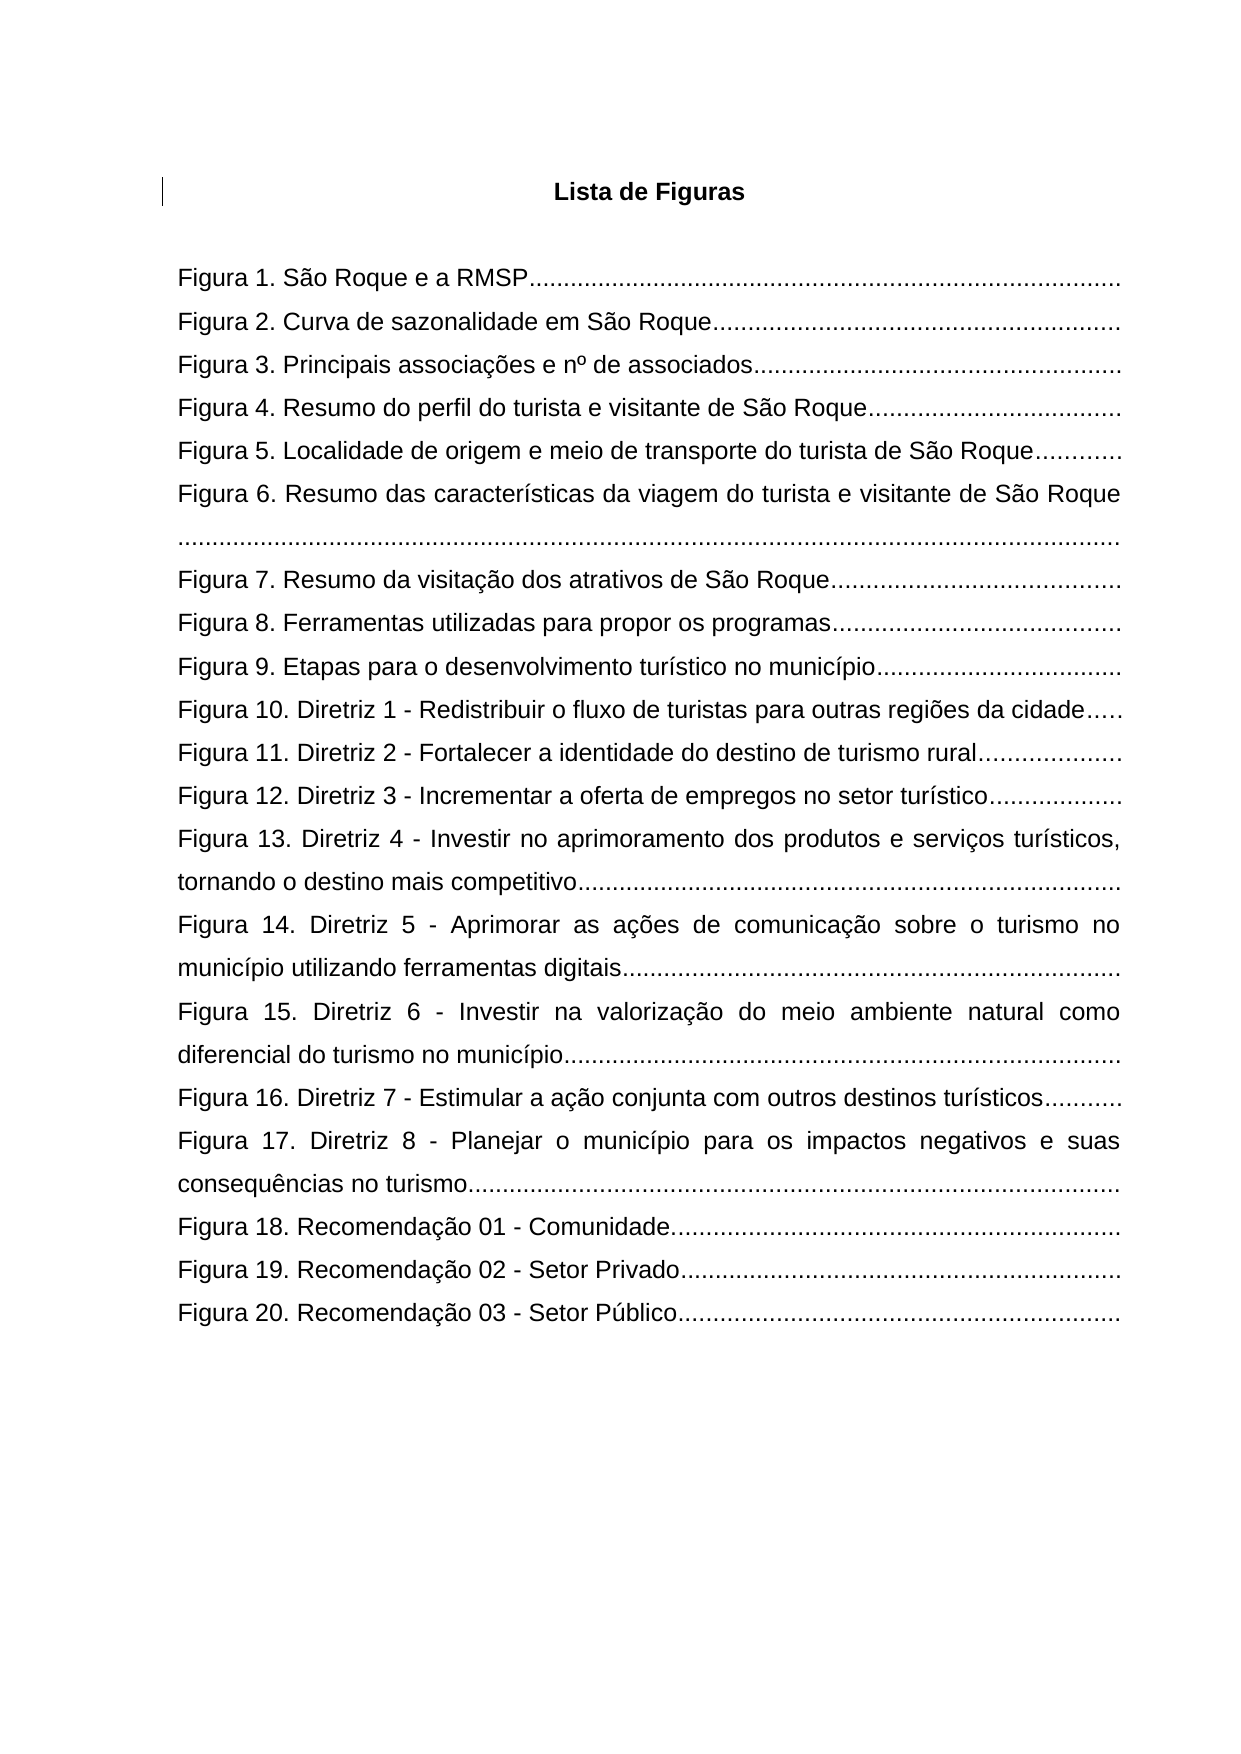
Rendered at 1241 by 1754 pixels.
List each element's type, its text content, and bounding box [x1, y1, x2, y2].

text Figura 15. Diretriz 6 - Investir na valorização do meio ambiente natural como diferencial do turismo no município 67 [177, 997, 1122, 1068]
text Figura 18. Recomendação 01 - Comunidade. 81 [177, 1212, 1122, 1241]
text Figura 7. Resumo da visitação dos atrativos de São Roque 35 [177, 565, 1122, 594]
text Figura 1. São Roque e a RMSP 16 [177, 263, 1122, 292]
text Figura 2. Curva de sazonalidade em São Roque 28 [177, 307, 1122, 335]
text Lista de Figuras [177, 177, 1122, 206]
text Figura 14. Diretriz 5 - Aprimorar as ações de comunicação sobre o turismo no município utilizando ferramentas digitais 66 [177, 910, 1122, 982]
text Figura 13. Diretriz 4 - Investir no aprimoramento dos produtos e serviços turísticos, tornando o destino mais competitivo 65 [177, 824, 1122, 896]
text Figura 19. Recomendação 02 - Setor Privado 82 [177, 1255, 1122, 1284]
text Figura 9. Etapas para o desenvolvimento turístico no município 61 [177, 652, 1122, 680]
text Figura 12. Diretriz 3 - Incrementar a oferta de empregos no setor turístico 64 [177, 781, 1122, 810]
text Figura 20. Recomendação 03 - Setor Público 83 [177, 1298, 1122, 1327]
text Figura 6. Resumo das características da viagem do turista e visitante de São Roque 33 [177, 479, 1122, 551]
text Figura 4. Resumo do perfil do turista e visitante de São Roque 30 [177, 393, 1122, 422]
text Figura 10. Diretriz 1 - Redistribuir o fluxo de turistas para outras regiões da cidade 62 [177, 695, 1122, 723]
text Figura 5. Localidade de origem e meio de transporte do turista de São Roque 31 [177, 436, 1122, 465]
text Figura 11. Diretriz 2 - Fortalecer a identidade do destino de turismo rural 63 [177, 738, 1122, 767]
text Figura 3. Principais associações e nº de associados 29 [177, 350, 1122, 378]
text Figura 17. Diretriz 8 - Planejar o município para os impactos negativos e suas consequências no turismo 71 [177, 1126, 1122, 1198]
text Figura 16. Diretriz 7 - Estimular a ação conjunta com outros destinos turísticos 69 [177, 1083, 1122, 1112]
text Figura 8. Ferramentas utilizadas para propor os programas 57 [177, 608, 1122, 637]
